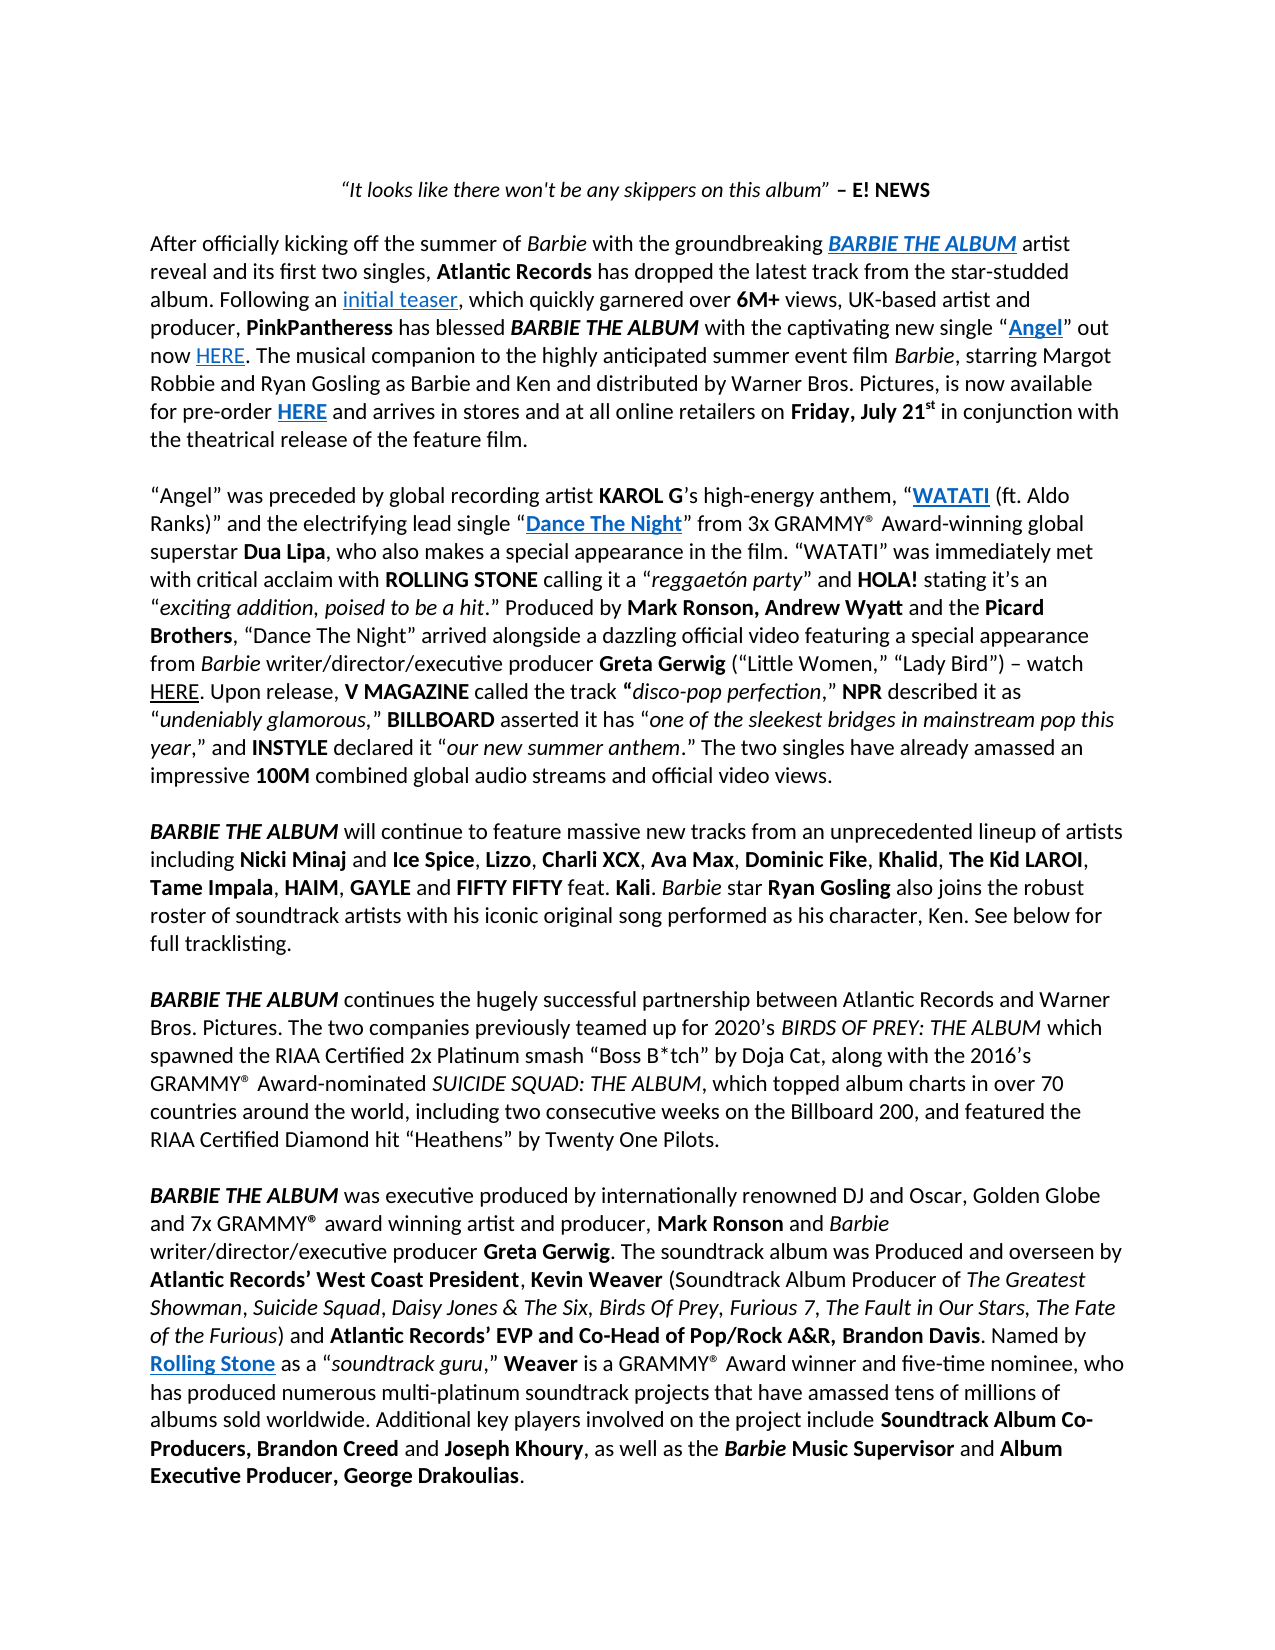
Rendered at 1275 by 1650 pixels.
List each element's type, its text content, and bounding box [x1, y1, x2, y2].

text “It looks like there won't be any skippers on this album” – E! NEWS [150, 177, 1125, 203]
text After officially kicking off the summer of Barbie with the groundbreaking BARBIE THE ALBUM artist reveal and its first two singles, Atlantic Records has dropped the latest track from the star-studded album. Following an initial teaser, which quickly garnered over 6M+ views, UK-based artist and producer, PinkPantheress has blessed BARBIE THE ALBUM with the captivating new single “Angel” out now HERE. The musical companion to the highly anticipated summer event film Barbie, starring Margot Robbie and Ryan Gosling as Barbie and Ken and distributed by Warner Bros. Pictures, is now available for pre-order HERE and arrives in stores and at all online retailers on Friday, July 21st in conjunction with the theatrical release of the feature film. [150, 229, 1125, 453]
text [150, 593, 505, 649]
text BARBIE THE ALBUM will continue to feature massive new tracks from an unprecedented lineup of artists including Nicki Minaj and Ice Spice, Lizzo, Charli XCX, Ava Max, Dominic Fike, Khalid, The Kid LAROI, Tame Impala, HAIM, GAYLE and FIFTY FIFTY feat. Kali. Barbie star Ryan Gosling also joins the robust roster of soundtrack artists with his iconic original song performed as his character, Ken. See below for full tracklisting. [150, 817, 1125, 957]
text BARBIE THE ALBUM was executive produced by internationally renowned DJ and Oscar, Golden Globe and 7x GRAMMY® award winning artist and producer, Mark Ronson and Barbie writer/director/executive producer Greta Gerwig. The soundtrack album was Produced and overseen by Atlantic Records’ West Coast President, Kevin Weaver (Soundtrack Album Producer of The Greatest Showman, Suicide Squad, Daisy Jones & The Six, Birds Of Prey, Furious 7, The Fault in Our Stars, The Fate of the Furious) and Atlantic Records’ EVP and Co-Head of Pop/Rock A&R, Brandon Davis. Named by Rolling Stone as a “soundtrack guru,” Weaver is a GRAMMY® Award winner and five-time nominee, who has produced numerous multi-platinum soundtrack projects that have amassed tens of millions of albums sold worldwide. Additional key players involved on the project include Soundtrack Album Co-Producers, Brandon Creed and Joseph Khoury, as well as the Barbie Music Supervisor and Album Executive Producer, George Drakoulias. [150, 1181, 1125, 1490]
text BARBIE THE ALBUM continues the hugely successful partnership between Atlantic Records and Warner Bros. Pictures. The two companies previously teamed up for 2020’s BIRDS OF PREY: THE ALBUM which spawned the RIAA Certified 2x Platinum smash “Boss B*tch” by Doja Cat, along with the 2016’s GRAMMY® Award-nominated SUICIDE SQUAD: THE ALBUM, which topped album charts in over 70 countries around the world, including two consecutive weeks on the Billboard 200, and featured the RIAA Certified Diamond hit “Heathens” by Twenty One Pilots. [150, 985, 1125, 1153]
text “Angel” was preceded by global recording artist KAROL G’s high-energy anthem, “WATATI (ft. Aldo Ranks)” and the electrifying lead single “Dance The Night” from 3x GRAMMY® Award-winning global superstar Dua Lipa, who also makes a special appearance in the film. “WATATI” was immediately met with critical acclaim with ROLLING STONE calling it a “reggaetón party” and HOLA! stating it’s an “exciting addition, poised to be a hit.” Produced by Mark Ronson, Andrew Wyatt and the Picard Brothers, “Dance The Night” arrived alongside a dazzling official video featuring a special appearance from Barbie writer/director/executive producer Greta Gerwig (“Little Women,” “Lady Bird”) – watch HERE. Upon release, V MAGAZINE called the track “disco-pop perfection,” NPR described it as “undeniably glamorous,” BILLBOARD asserted it has “one of the sleekest bridges in mainstream pop this year,” and INSTYLE declared it “our new summer anthem.” The two singles have already amassed an impressive 100M combined global audio streams and official video views. [543, 481, 1125, 789]
